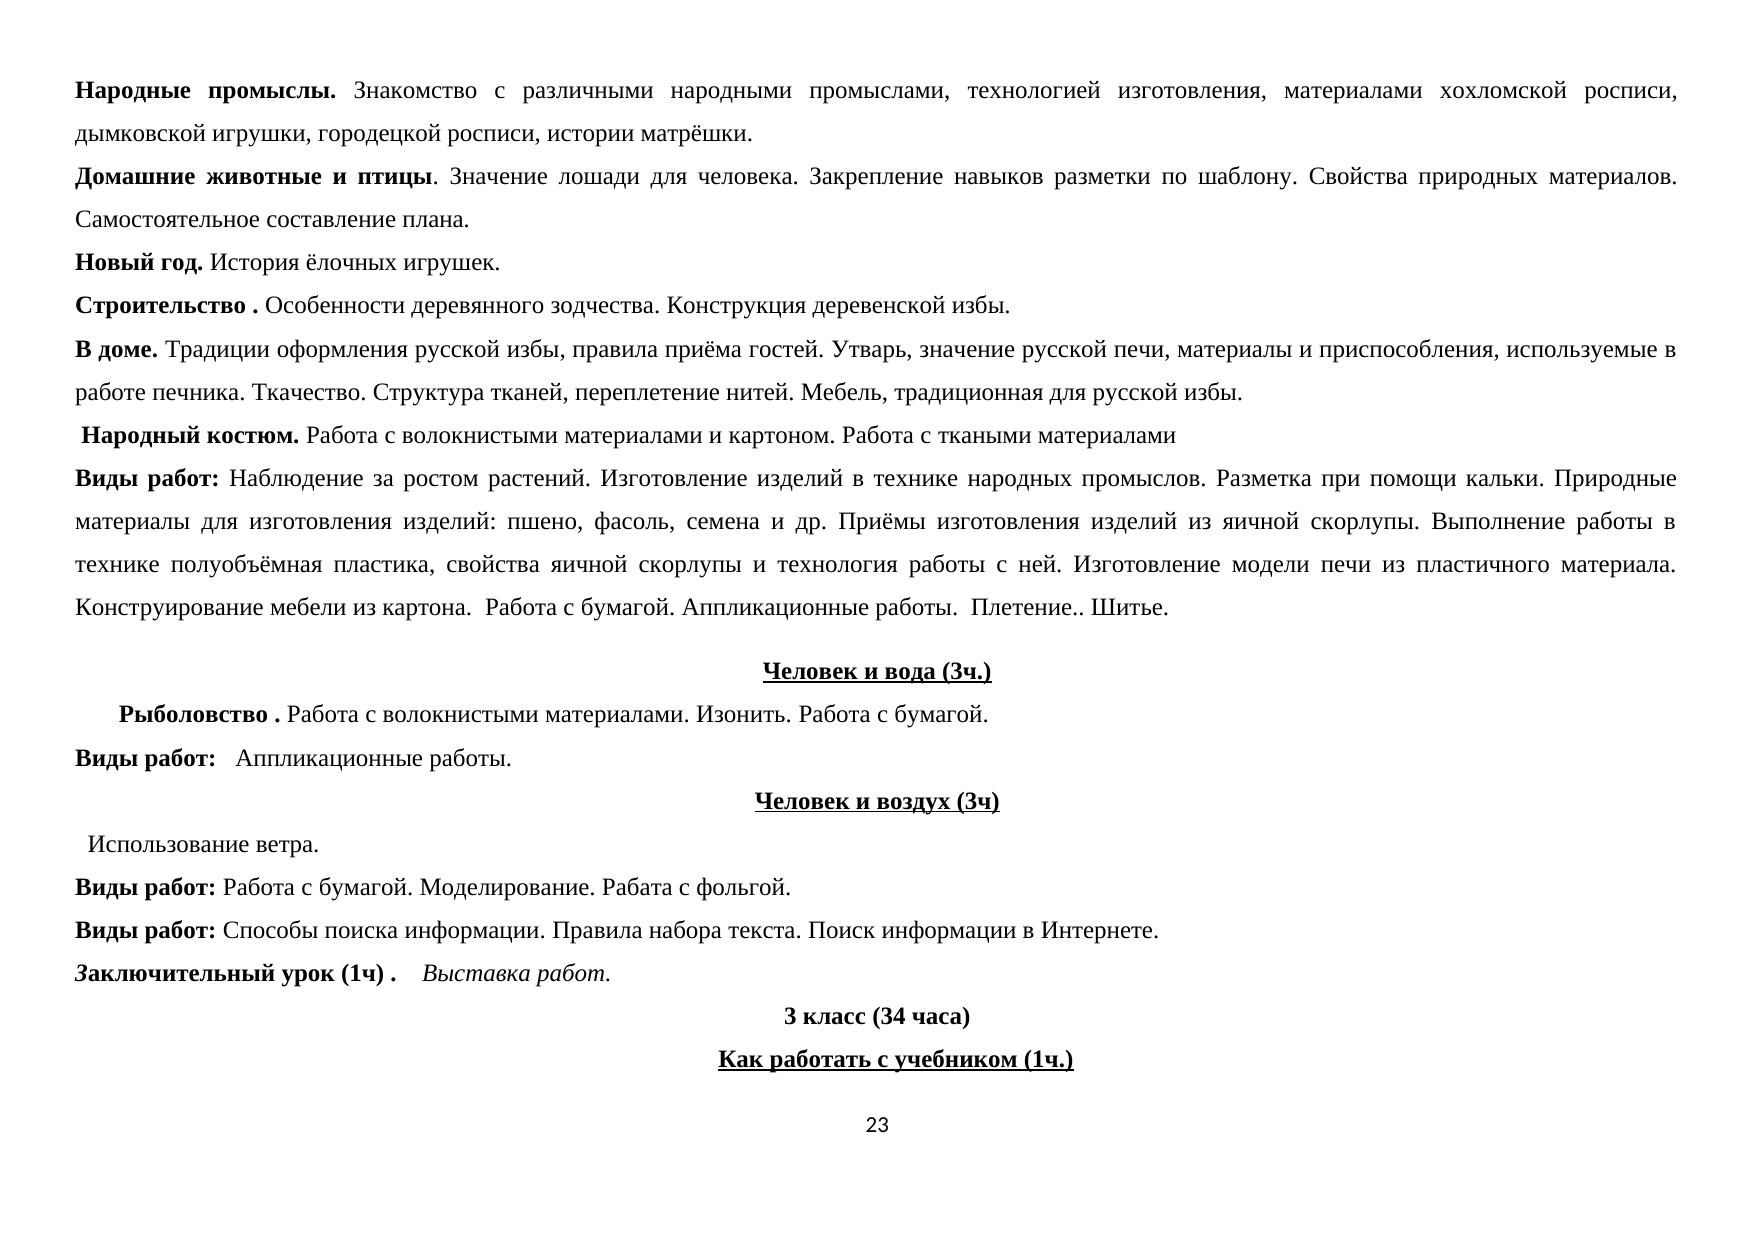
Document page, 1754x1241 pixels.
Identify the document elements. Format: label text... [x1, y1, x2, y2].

text Новый год. История ёлочных игрушек. [75, 247, 1679, 276]
text 3 класс (34 часа) [75, 1001, 1679, 1030]
text Как работать с учебником (1ч.) [112, 1044, 1679, 1073]
text Виды работ: Работа с бумагой. Моделирование. Рабата с фольгой. [75, 872, 1679, 901]
text Человек и воздух (3ч) [75, 786, 1679, 814]
text Заключительный урок (1ч) . Выставка работ. [75, 958, 1679, 987]
text Народные промыслы. Знакомство с различными народными промыслами, технологией изготовления, материалами хохломской росписи, дымковской игрушки, городецкой росписи, истории матрёшки. [75, 75, 1679, 147]
text Народный костюм. Работа с волокнистыми материалами и картоном. Работа с ткаными материалами [75, 420, 1679, 449]
text Использование ветра. [75, 829, 1679, 858]
text Виды работ: Способы поиска информации. Правила набора текста. Поиск информации в Интернете. [75, 915, 1679, 944]
text Виды работ: Аппликационные работы. [75, 743, 1679, 771]
text Виды работ: Наблюдение за ростом растений. Изготовление изделий в технике народных промыслов. Разметка при помощи кальки. Природные материалы для изготовления изделий: пшено, фасоль, семена и др. Приёмы изготовления изделий из яичной скорлупы. Выполнение работы в технике полуобъёмная пластика, свойства яичной скорлупы и технология работы с ней. Изготовление модели печи из пластичного материала. Конструирование мебели из картона. Работа с бумагой. Аппликационные работы. Плетение.. Шитье. [75, 463, 1679, 621]
text В доме. Традиции оформления русской избы, правила приёма гостей. Утварь, значение русской печи, материалы и приспособления, используемые в работе печника. Ткачество. Структура тканей, переплетение нитей. Мебель, традиционная для русской избы. [75, 334, 1679, 406]
text Домашние животные и птицы. Значение лошади для человека. Закрепление навыков разметки по шаблону. Свойства природных материалов. Самостоятельное составление плана. [75, 161, 1679, 233]
text Человек и вода (3ч.) [75, 656, 1679, 685]
text Рыболовство . Работа с волокнистыми материалами. Изонить. Работа с бумагой. [75, 699, 1679, 728]
text Строительство . Особенности деревянного зодчества. Конструкция деревенской избы. [75, 291, 1679, 319]
